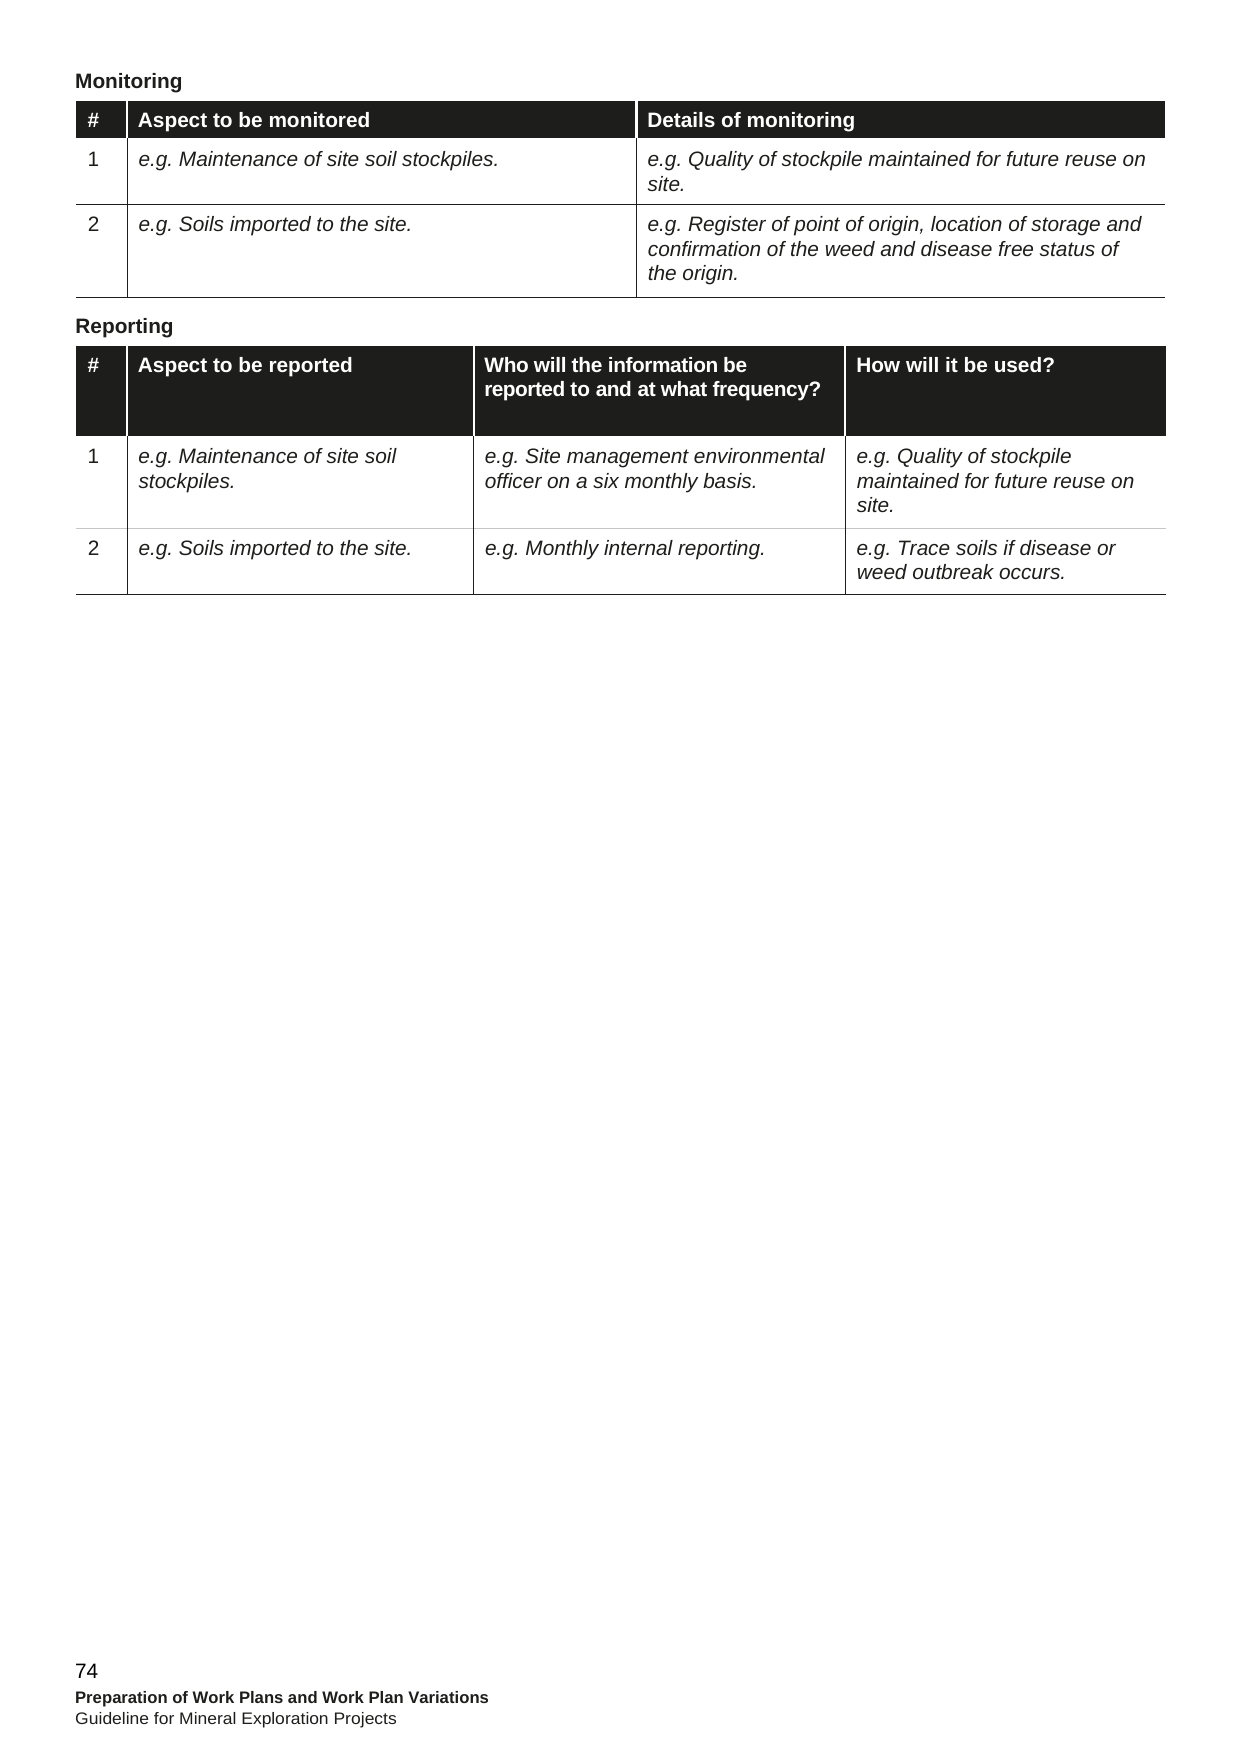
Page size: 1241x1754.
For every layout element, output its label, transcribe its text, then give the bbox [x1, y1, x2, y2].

table_header # [76, 346, 126, 436]
table_header Who will the information be reported to and at what frequency? [475, 346, 844, 436]
table_cell 1 [76, 438, 127, 528]
table_header Details of monitoring [638, 101, 1165, 138]
table_cell e.g. Site management environmental officer on a six monthly basis. [474, 438, 845, 528]
table_cell e.g. Monthly internal reporting. [474, 529, 845, 594]
table_cell e.g. Soils imported to the site. [128, 205, 636, 297]
table_cell 2 [76, 529, 127, 594]
table_cell e.g. Maintenance of site soil stockpiles. [128, 140, 636, 204]
table_cell e.g. Register of point of origin, location of storage and confirmation of the weed and disease free status of the origin. [637, 205, 1165, 297]
table_header # [76, 101, 126, 138]
table_cell 1 [76, 140, 127, 204]
table_cell e.g. Trace soils if disease or weed outbreak occurs. [846, 529, 1166, 594]
table_cell e.g. Quality of stockpile maintained for future reuse on site. [637, 140, 1165, 204]
table_header How will it be used? [846, 346, 1166, 436]
table_header Aspect to be monitored [128, 101, 635, 138]
table_cell e.g. Soils imported to the site. [128, 529, 473, 594]
table_cell e.g. Quality of stockpile maintained for future reuse on site. [846, 438, 1166, 528]
table_cell e.g. Maintenance of site soil stockpiles. [128, 438, 473, 528]
subtitle Monitoring [75, 68, 1180, 92]
table_cell 2 [76, 205, 127, 297]
table_header Aspect to be reported [128, 346, 473, 436]
subtitle Reporting [75, 313, 1180, 337]
